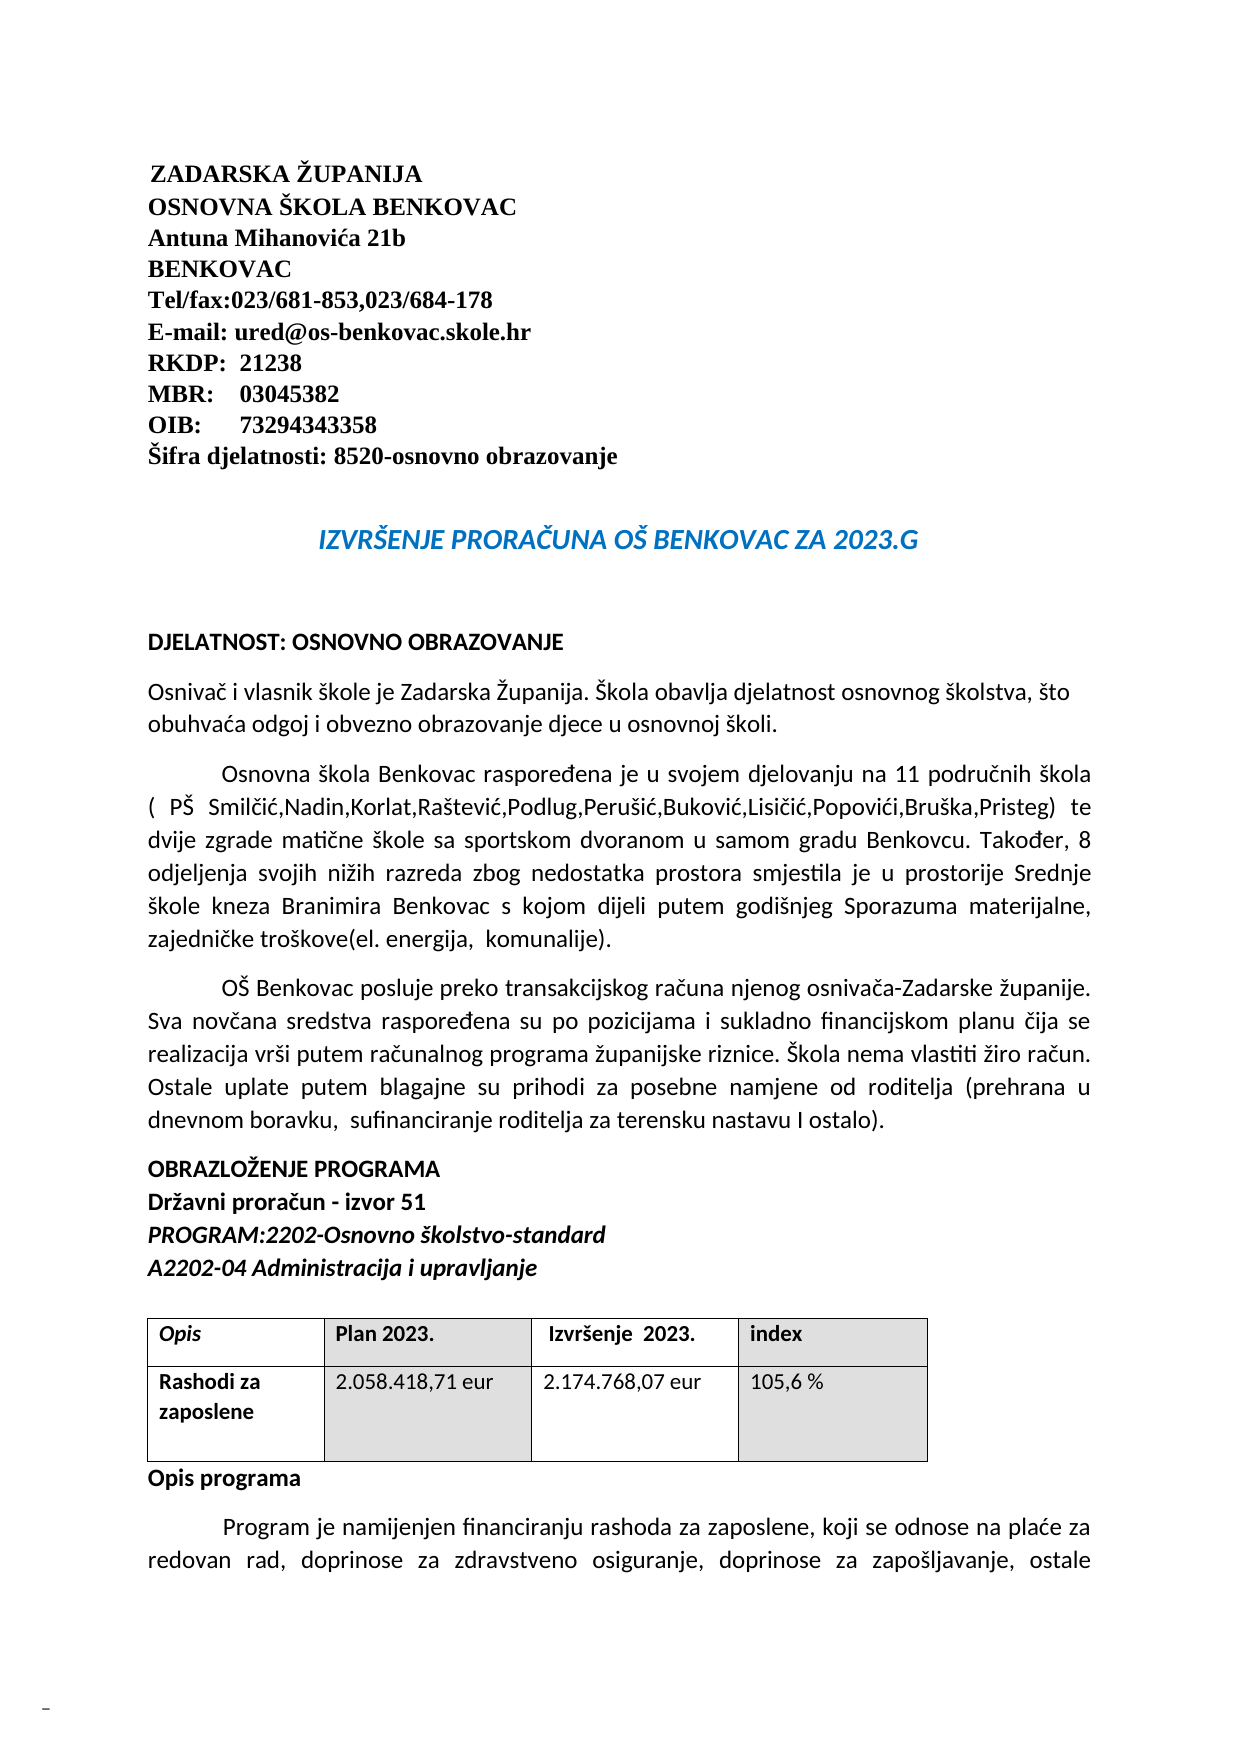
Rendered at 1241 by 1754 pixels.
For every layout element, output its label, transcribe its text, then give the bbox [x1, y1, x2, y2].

text Osnovna škola Benkovac raspoređena je u svojem djelovanju na 11 područnih škola ( PŠ Smilčić,Nadin,Korlat,Raštević,Podlug,Perušić,Buković,Lisičić,Popovići,Bruška,Pristeg) te dvije zgrade matične škole sa sportskom dvoranom u samom gradu Benkovcu. Također, 8 odjeljenja svojih nižih razreda zbog nedostatka prostora smjestila je u prostorije Srednje škole kneza Branimira Benkovac s kojom dijeli putem godišnjeg Sporazuma materijalne, zajedničke troškove(el. energija, komunalije). [148, 758, 1093, 953]
text A2202-04 Administracija i upravljanje [148, 1252, 1093, 1283]
text OSNOVNA ŠKOLA BENKOVAC [148, 192, 1093, 221]
text Osnivač i vlasnik škole je Zadarska Županija. Škola obavlja djelatnost osnovnog školstva, što obuhvaća odgoj i obvezno obrazovanje djece u osnovnoj školi. [148, 676, 1093, 739]
text Tel/fax:023/681-853,023/684-178 [148, 286, 1093, 314]
text RKDP: 21238 [148, 348, 1093, 376]
subtitle ZADARSKA ŽUPANIJA [150, 159, 574, 188]
text Antuna Mihanovića 21b [148, 223, 1093, 252]
table_cell 2.174.768,07 eur [532, 1367, 738, 1461]
text E-mail: ured@os-benkovac.skole.hr [148, 317, 1093, 345]
text OŠ Benkovac posluje preko transakcijskog računa njenog osnivača-Zadarske županije. Sva novčana sredstva raspoređena su po pozicijama i sukladno financijskom planu čija se realizacija vrši putem računalnog programa županijske riznice. Škola nema vlastiti žiro račun. Ostale uplate putem blagajne su prihodi za posebne namjene od roditelja (prehrana u dnevnom boravku, sufinanciranje roditelja za terensku nastavu I ostalo). [148, 972, 1093, 1134]
text Šifra djelatnosti: 8520-osnovno obrazovanje [148, 441, 1093, 469]
table_header Izvršenje 2023. [532, 1319, 738, 1366]
table_header index [739, 1319, 927, 1366]
text OIB: 73294343358 [148, 410, 1093, 438]
table_cell Rashodi za zaposlene [148, 1367, 324, 1461]
table_header Plan 2023. [325, 1319, 531, 1366]
text BENKOVAC [148, 254, 1093, 283]
text MBR: 03045382 [148, 379, 1093, 407]
table_header Opis [148, 1319, 324, 1366]
text DJELATNOST: OSNOVNO OBRAZOVANJE [148, 626, 1093, 657]
table_cell 2.058.418,71 eur [325, 1367, 531, 1461]
text Državni proračun - izvor 51 [148, 1187, 1093, 1217]
text PROGRAM:2202-Osnovno školstvo-standard [148, 1219, 1093, 1250]
text OBRAZLOŽENJE PROGRAMA [148, 1154, 1093, 1184]
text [148, 1511, 1093, 1575]
text Opis programa [148, 1462, 1093, 1492]
text IZVRŠENJE PRORAČUNA OŠ BENKOVAC ZA 2023.G [148, 521, 1093, 557]
table_cell 105,6 % [739, 1367, 927, 1461]
